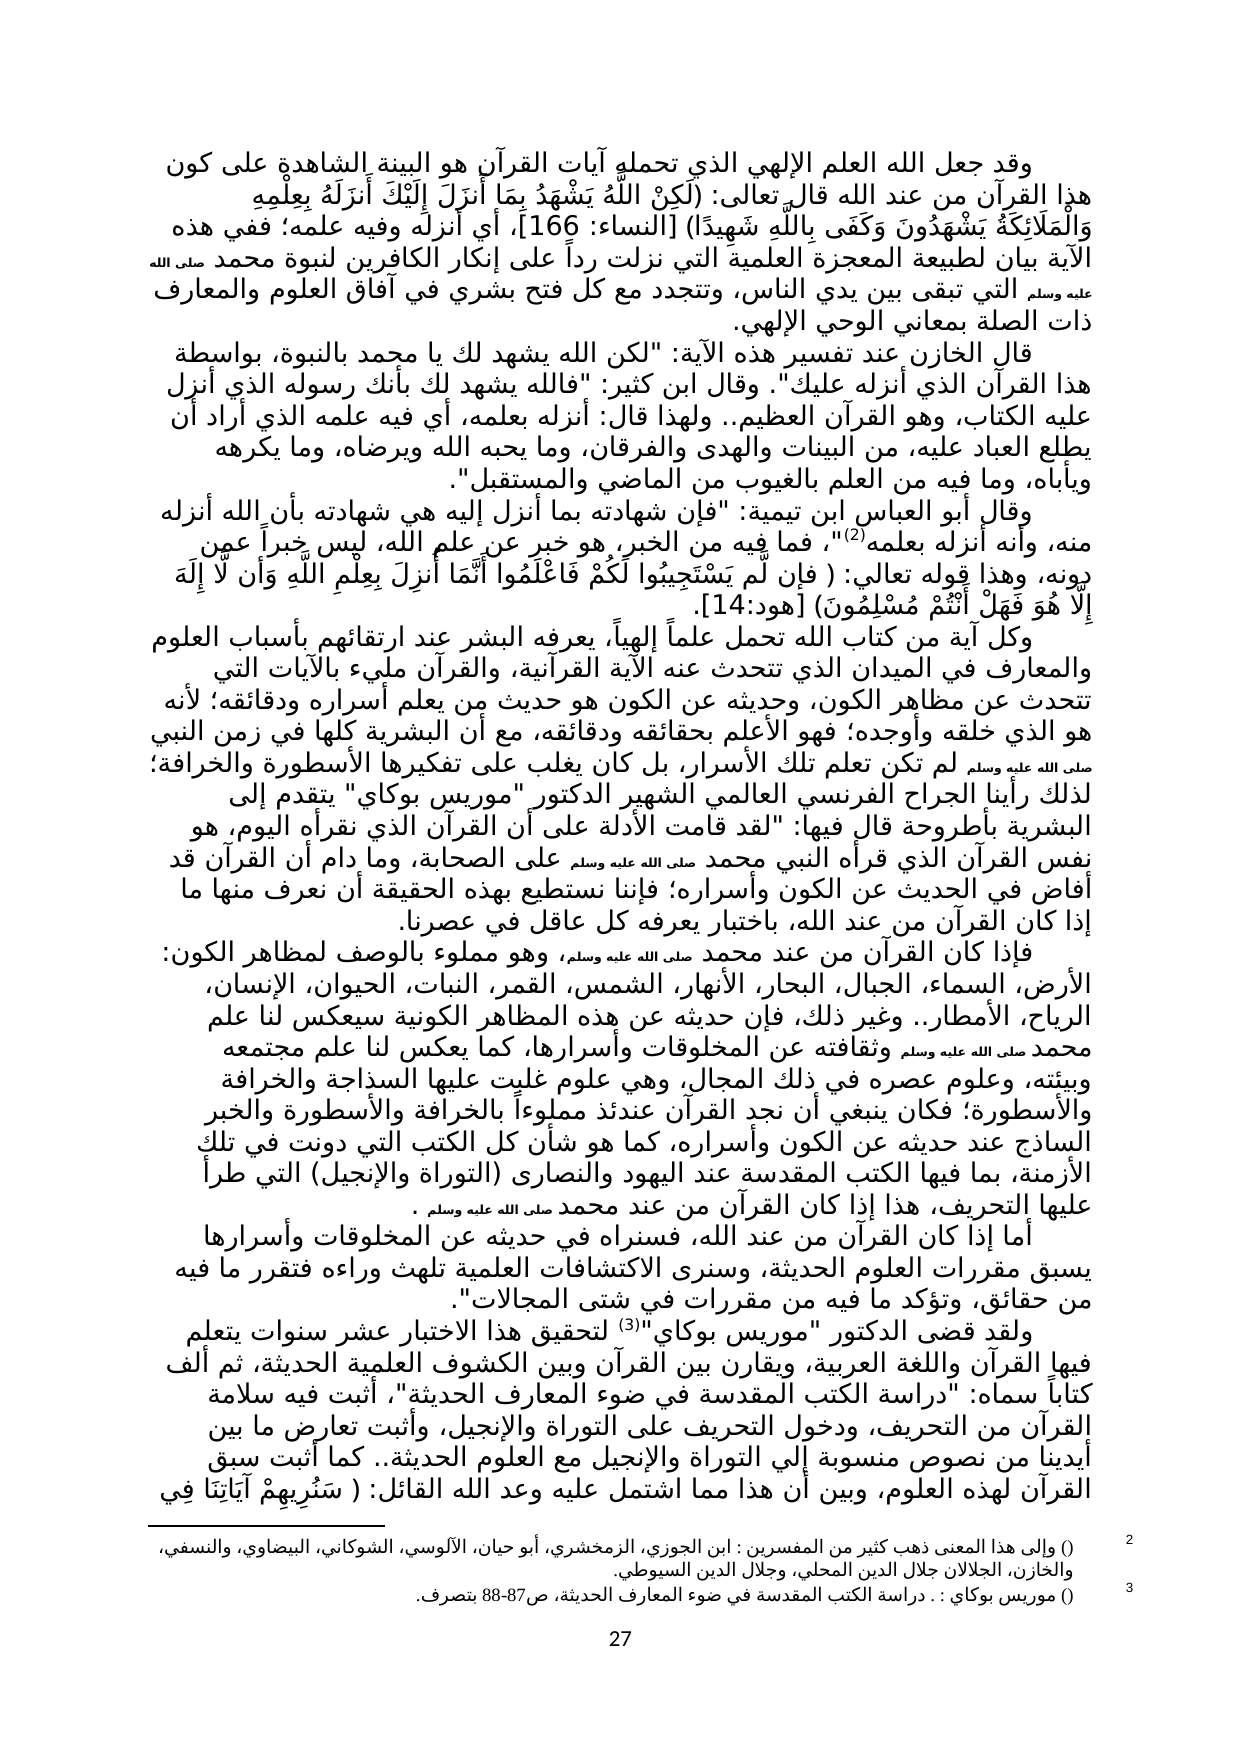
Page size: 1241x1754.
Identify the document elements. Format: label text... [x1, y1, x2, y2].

text وكل آية من كتاب الله تحمل علماً إلهياً، يعرفه البشر عند ارتقائهم بأسباب العلوم والمعارف في الميدان الذي تتحدث عنه الآية القرآنية، والقرآن مليء بالآيات التي تتحدث عن مظاهر الكون، وحديثه عن الكون هو حديث من يعلم أسراره ودقائقه؛ لأنه هو الذي خلقه وأوجده؛ فهو الأعلم بحقائقه ودقائقه، مع أن البشرية كلها في زمن النبي صلى الله عليه وسلم لم تكن تعلم تلك الأسرار، بل كان يغلب على تفكيرها الأسطورة والخرافة؛ لذلك رأينا الجراح الفرنسي العالمي الشهير الدكتور "موريس بوكاي" يتقدم إلى البشرية بأطروحة قال فيها: "لقد قامت الأدلة على أن القرآن الذي نقرأه اليوم، هو نفس القرآن الذي قرأه النبي محمد صلى الله عليه وسلم على الصحابة، وما دام أن القرآن قد أفاض في الحديث عن الكون وأسراره؛ فإننا نستطيع بهذه الحقيقة أن نعرف منها ما إذا كان القرآن من عند الله، باختبار يعرفه كل عاقل في عصرنا. [148, 621, 1093, 937]
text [148, 1315, 1093, 1505]
text فإذا كان القرآن من عند محمد صلى الله عليه وسلم، وهو مملوء بالوصف لمظاهر الكون: الأرض، السماء، الجبال، البحار، الأنهار، الشمس، القمر، النبات، الحيوان، الإنسان، الرياح، الأمطار.. وغير ذلك، فإن حديثه عن هذه المظاهر الكونية سيعكس لنا علم محمد صلى الله عليه وسلم وثقافته عن المخلوقات وأسرارها، كما يعكس لنا علم مجتمعه وبيئته، وعلوم عصره في ذلك المجال، وهي علوم غلبت عليها السذاجة والخرافة والأسطورة؛ فكان ينبغي أن نجد القرآن عندئذ مملوءاً بالخرافة والأسطورة والخبر الساذج عند حديثه عن الكون وأسراره، كما هو شأن كل الكتب التي دونت في تلك الأزمنة، بما فيها الكتب المقدسة عند اليهود والنصارى (التوراة والإنجيل) التي طرأ عليها التحريف، هذا إذا كان القرآن من عند محمد صلى الله عليه وسلم . [148, 937, 1093, 1221]
text أما إذا كان القرآن من عند الله، فسنراه في حديثه عن المخلوقات وأسرارها يسبق مقررات العلوم الحديثة، وسنرى الاكتشافات العلمية تلهث وراءه فتقرر ما فيه من حقائق، وتؤكد ما فيه من مقررات في شتى المجالات". [148, 1221, 1093, 1315]
text وقال أبو العباس ابن تيمية: "فإن شهادته بما أنزل إليه هي شهادته بأن الله أنزله منه، وأنه أنزله بعلمه()"، فما فيه من الخبر، هو خبر عن علم الله، ليس خبراً عمن دونه، وهذا قوله تعالي: ﴿ فإن لَّم يَسْتَجِيبُوا لَكُمْ فَاعْلَمُوا أَنَّمَا أُنزِلَ بِعِلْمِ اللَّهِ وَأن لَّا إِلَهَ إِلَّا هُوَ فَهَلْ أَنْتُمْ مُسْلِمُونَ﴾ [هود:14]. [148, 495, 1093, 621]
text قال الخازن عند تفسير هذه الآية: "لكن الله يشهد لك يا محمد بالنبوة، بواسطة هذا القرآن الذي أنزله عليك". وقال ابن كثير: "فالله يشهد لك بأنك رسوله الذي أنزل عليه الكتاب، وهو القرآن العظيم.. ولهذا قال: أنزله بعلمه، أي فيه علمه الذي أراد أن يطلع العباد عليه، من البينات والهدى والفرقان، وما يحبه الله ويرضاه، وما يكرهه ويأباه، وما فيه من العلم بالغيوب من الماضي والمستقبل". [148, 337, 1093, 495]
text وقد جعل الله العلم الإلهي الذي تحمله آيات القرآن هو البينة الشاهدة على كون هذا القرآن من عند الله قال تعالى: ﴿لَكِنْ اللَّهُ يَشْهَدُ بِمَا أَنزَلَ إِلَيْكَ أَنزَلَهُ بِعِلْمِهِ وَالْمَلَائِكَةُ يَشْهَدُونَ وَكَفَى بِاللَّهِ شَهِيدًا﴾ [النساء: 166]، أي أنزله وفيه علمه؛ ففي هذه الآية بيان لطبيعة المعجزة العلمية التي نزلت رداً على إنكار الكافرين لنبوة محمد صلى الله عليه وسلم التي تبقى بين يدي الناس، وتتجدد مع كل فتح بشري في آفاق العلوم والمعارف ذات الصلة بمعاني الوحي الإلهي. [148, 148, 1093, 337]
